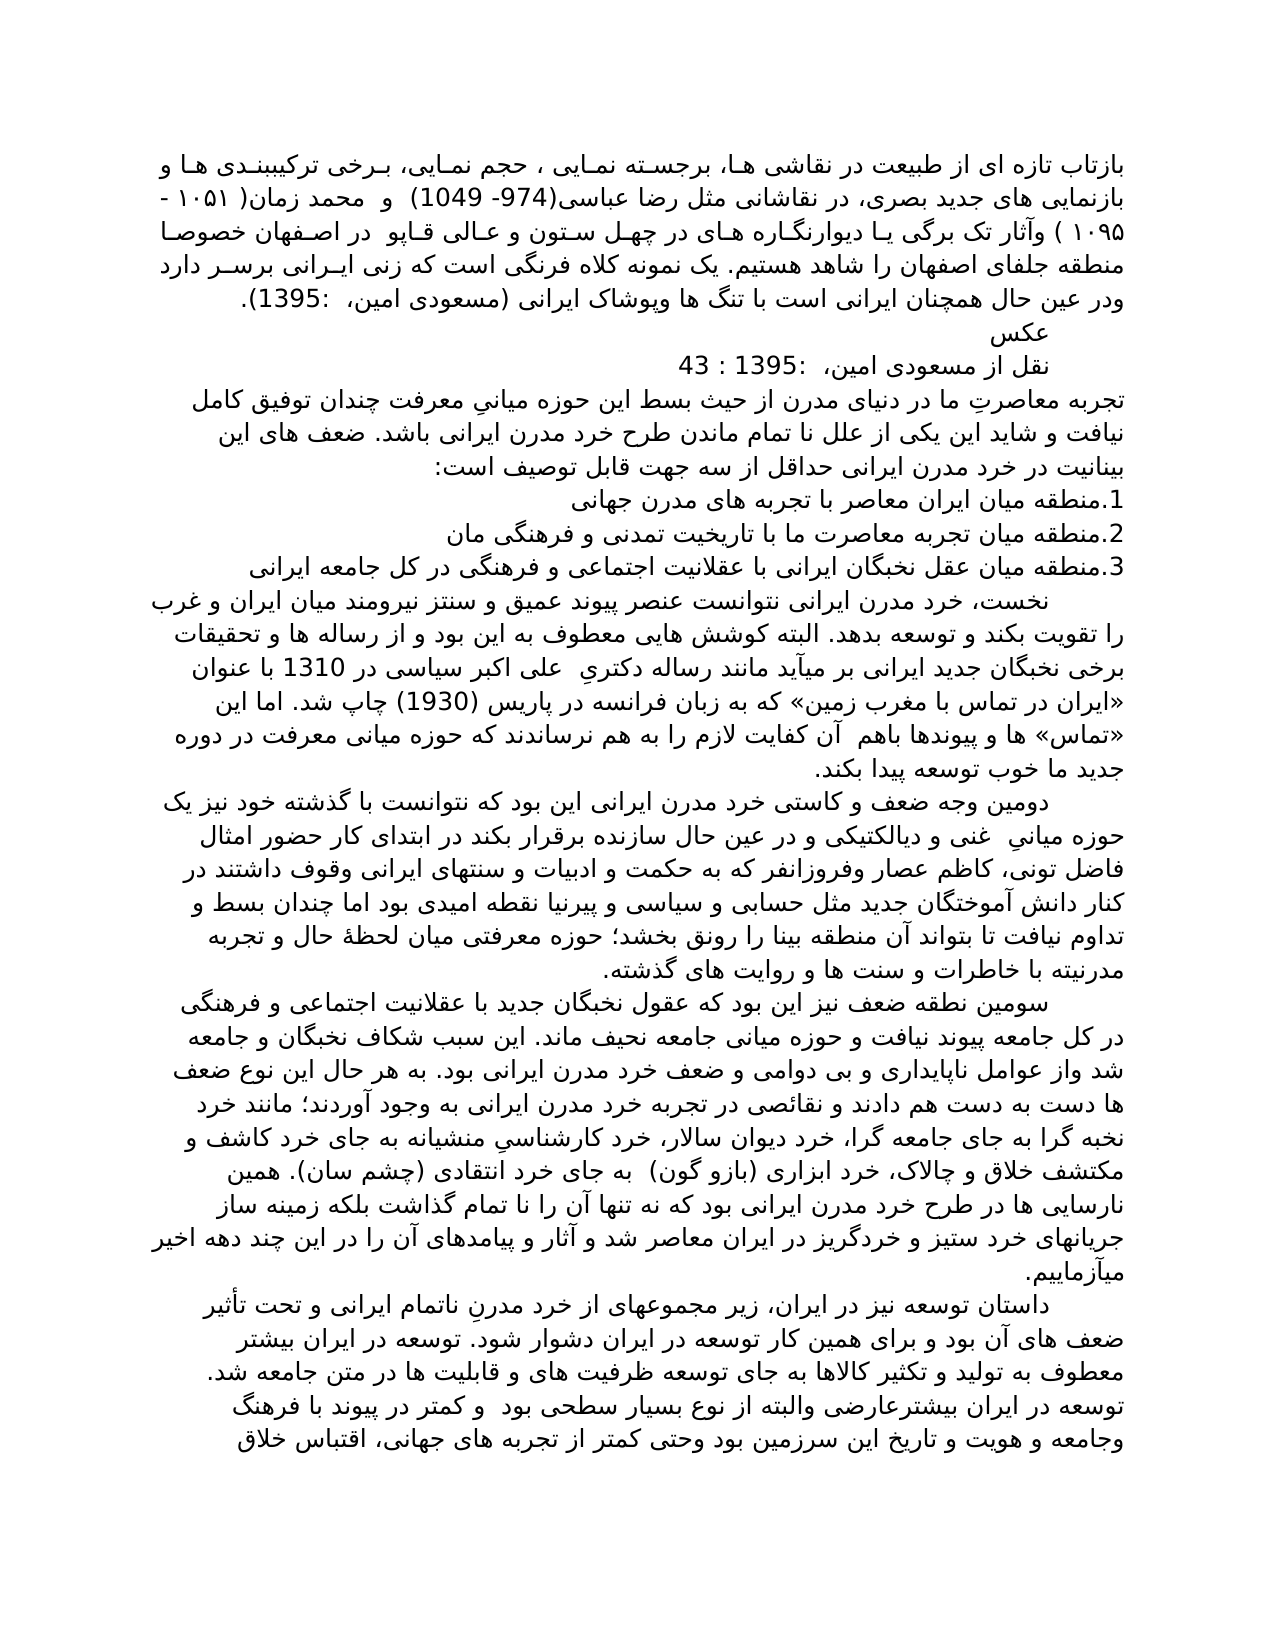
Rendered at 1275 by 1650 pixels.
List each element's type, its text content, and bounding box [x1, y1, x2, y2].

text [150, 1290, 1125, 1454]
text نقل از مسعودی امین، :1395 : 43 [375, 351, 1125, 380]
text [159, 150, 1125, 313]
text 3.منطقه میان عقل نخبگان ایرانی با عقلانیت اجتماعی و فرهنگی در کل جامعه ایرانی [150, 552, 1125, 582]
text تجربه معاصرتِ ما در دنیای مدرن از حیث بسط این حوزه میانیِ معرفت چندان توفیق کامل نیافت و شاید این یکی از علل نا تمام ماندن طرح خرد مدرن ایرانی باشد. ضعف های این بینانیت در خرد مدرن ایرانی حداقل از سه جهت قابل توصیف است: [150, 385, 1125, 481]
text 1.منطقه میان ایران معاصر با تجربه های مدرن جهانی [150, 485, 1125, 514]
text نخست، خرد مدرن ایرانی نتوانست عنصر پیوند عمیق و سنتز نیرومند میان ایران و غرب را تقویت بکند و توسعه بدهد. البته کوشش هایی معطوف به این بود و از رساله ها و تحقیقات برخی نخبگان جدید ایرانی بر میآید مانند رساله دکتریِ علی اکبر سیاسی در 1310 با عنوان «ایران در تماس با مغرب زمین» که به زبان فرانسه در پاریس (1930) چاپ شد. اما این «تماس» ها و پیوندها باهم آن کفایت لازم را به هم نرساندند که حوزه میانی معرفت در دوره جدید ما خوب توسعه پیدا بکند. [150, 586, 1125, 783]
text سومین نطقه ضعف نیز این بود که عقول نخبگان جدید با عقلانیت اجتماعی و فرهنگی در کل جامعه پیوند نیافت و حوزه میانی جامعه نحیف ماند. این سبب شکاف نخبگان و جامعه شد واز عوامل ناپایداری و بی دوامی و ضعف خرد مدرن ایرانی بود. به هر حال این نوع ضعف ها دست به دست هم دادند و نقائصی در تجربه خرد مدرن ایرانی به وجود آوردند؛ مانند خرد نخبه گرا به جای جامعه گرا، خرد دیوان سالار، خرد کارشناسیِ منشیانه به جای خرد کاشف و مکتشف خلاق و چالاک، خرد ابزاری (بازو گون) به جای خرد انتقادی (چشم سان). همین نارسایی ها در طرح خرد مدرن ایرانی بود که نه تنها آن را نا تمام گذاشت بلکه زمینه ساز جریانهای خرد ستیز و خردگریز در ایران معاصر شد و آثار و پیامدهای آن را در این چند دهه اخیر میآزماییم. [150, 988, 1125, 1286]
text 2.منطقه میان تجربه معاصرت ما با تاریخیت تمدنی و فرهنگی مان [150, 519, 1125, 548]
text عکس [375, 318, 1125, 347]
text دومین وجه ضعف و کاستی خرد مدرن ایرانی این بود که نتوانست با گذشته خود نیز یک حوزه میانیِ غنی و دیالکتیکی و در عین حال سازنده برقرار بکند در ابتدای کار حضور امثال فاضل تونی، کاظم عصار وفروزانفر که به حکمت و ادبیات و سنتهای ایرانی وقوف داشتند در کنار دانش آموختگان جدید مثل حسابی و سیاسی و پیرنیا نقطه امیدی بود اما چندان بسط و تداوم نیافت تا بتواند آن منطقه بینا را رونق بخشد؛ حوزه معرفتی میان لحظۀ حال و تجربه مدرنیته با خاطرات و سنت ها و روایت های گذشته. [150, 787, 1125, 984]
